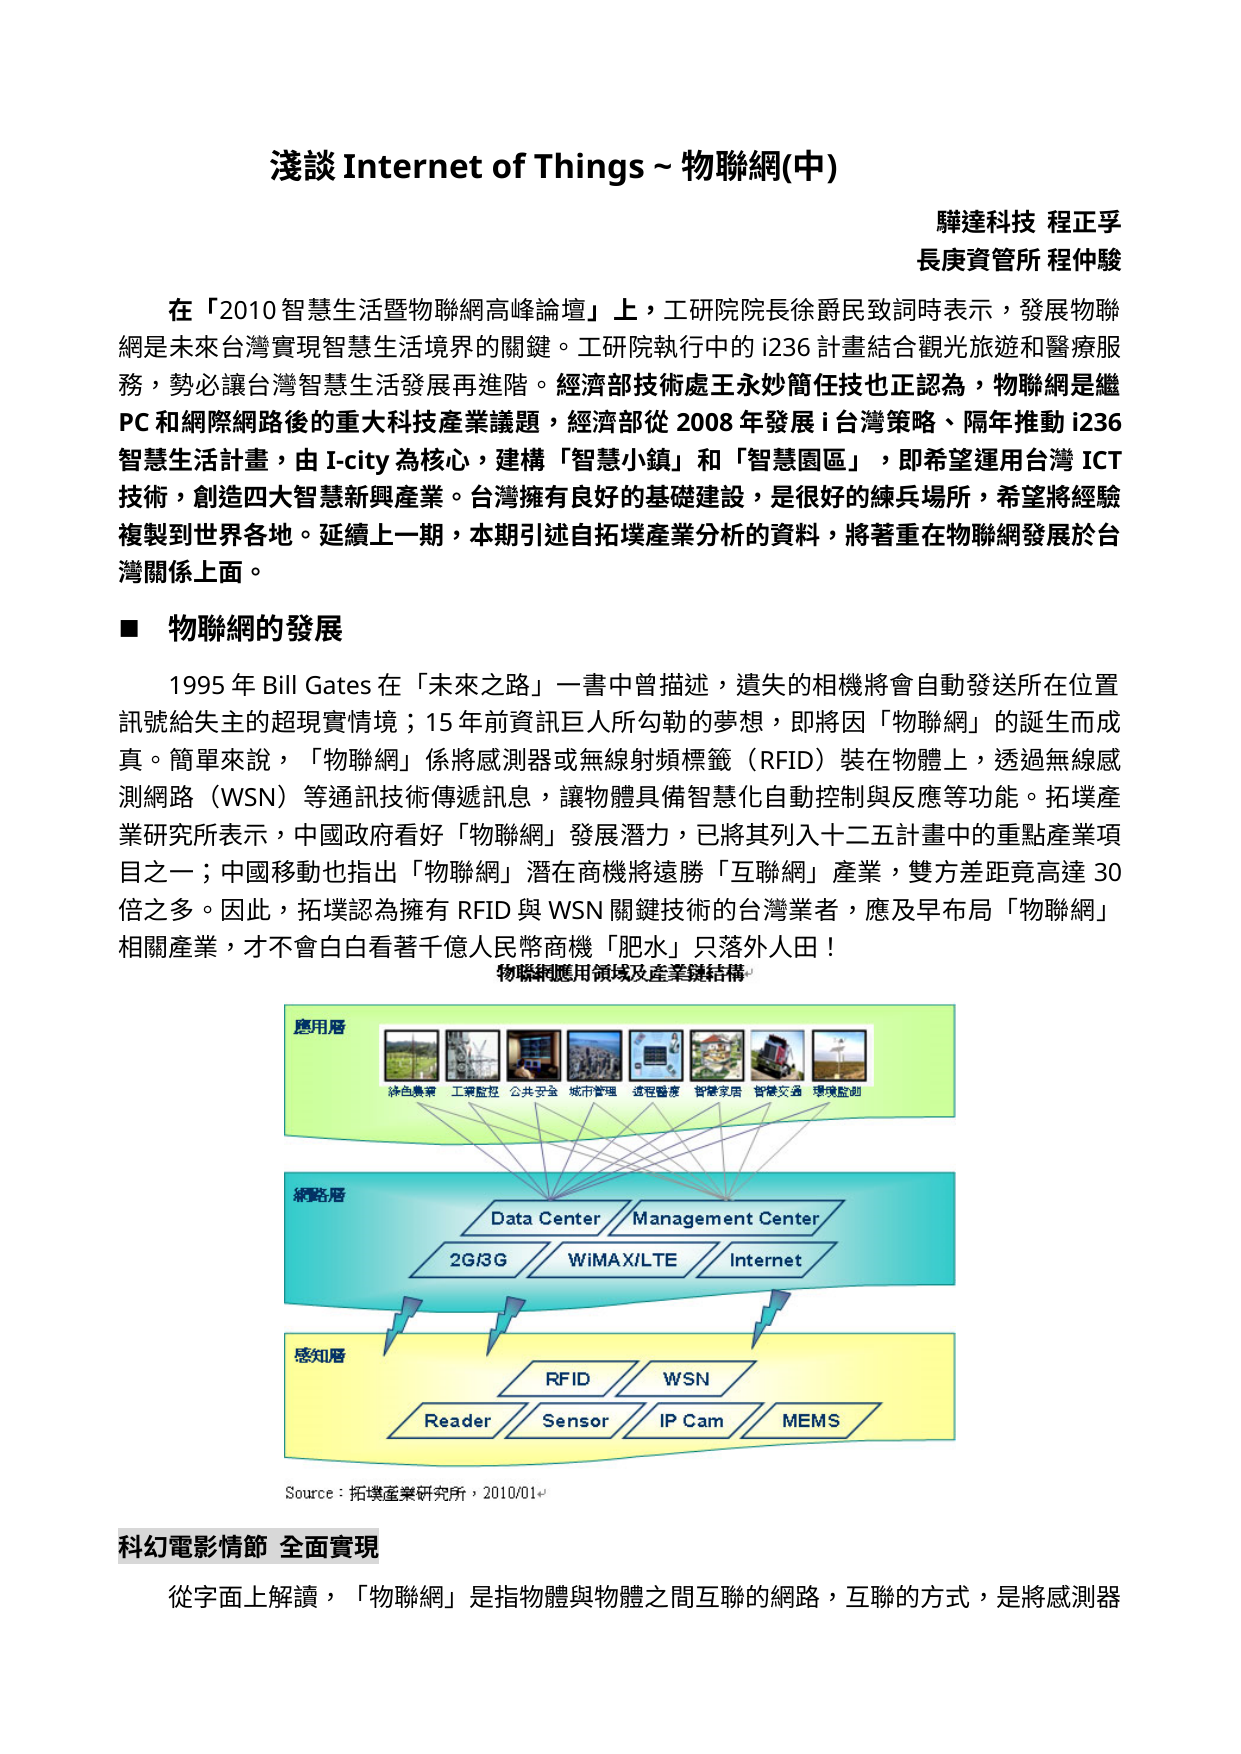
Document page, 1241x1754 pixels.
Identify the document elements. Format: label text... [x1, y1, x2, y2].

text 驊達科技 程正孚 [118, 202, 1122, 239]
list 物聯網的發展 [118, 589, 1122, 664]
text 科幻電影情節 全面實現 [118, 1527, 1122, 1564]
text 淺談Internet of Things ~ 物聯網(中) [118, 127, 989, 202]
list 1995年Bill Gates在「未來之路」一書中曾描述，遺失的相機將會自動發送所在位置訊號給失主的超現實情境；15年前資訊巨人所勾勒的夢想，即將因「物聯網」的誕生而成真。簡單來說，「物聯網」係將感測器或無線射頻標籤（RFID）裝在物體上，透過無線感測網路（WSN）等通訊技術傳遞訊息，讓物體具備智慧化自動控制與反應等功能。拓墣產業研究所表示，中國政府看好「物聯網」發展潛力，已將其列入十二五計畫中的重點產業項目之一；中國移動也指出「物聯網」潛在商機將遠勝「互聯網」產業，雙方差距竟高達30倍之多。因此，拓墣認為擁有RFID與WSN關鍵技術的台灣業者，應及早布局「物聯網」相關產業，才不會白白看著千億人民幣商機「肥水」只落外人田！ [118, 664, 1122, 964]
picture [284, 964, 956, 1501]
text 長庚資管所 程仲駿 [118, 239, 1122, 277]
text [118, 1577, 1122, 1614]
text 在「2010智慧生活暨物聯網高峰論壇」上，工研院院長徐爵民致詞時表示，發展物聯網是未來台灣實現智慧生活境界的關鍵。工研院執行中的i236計畫結合觀光旅遊和醫療服務，勢必讓台灣智慧生活發展再進階。經濟部技術處王永妙簡任技也正認為，物聯網是繼PC和網際網路後的重大科技產業議題，經濟部從2008年發展i台灣策略、隔年推動i236智慧生活計畫，由 I-city為核心，建構「智慧小鎮」和「智慧園區」，即希望運用台灣ICT技術，創造四大智慧新興產業。台灣擁有良好的基礎建設，是很好的練兵場所，希望將經驗複製到世界各地。延續上一期，本期引述自拓墣產業分析的資料，將著重在物聯網發展於台灣關係上面。 [118, 289, 1122, 589]
